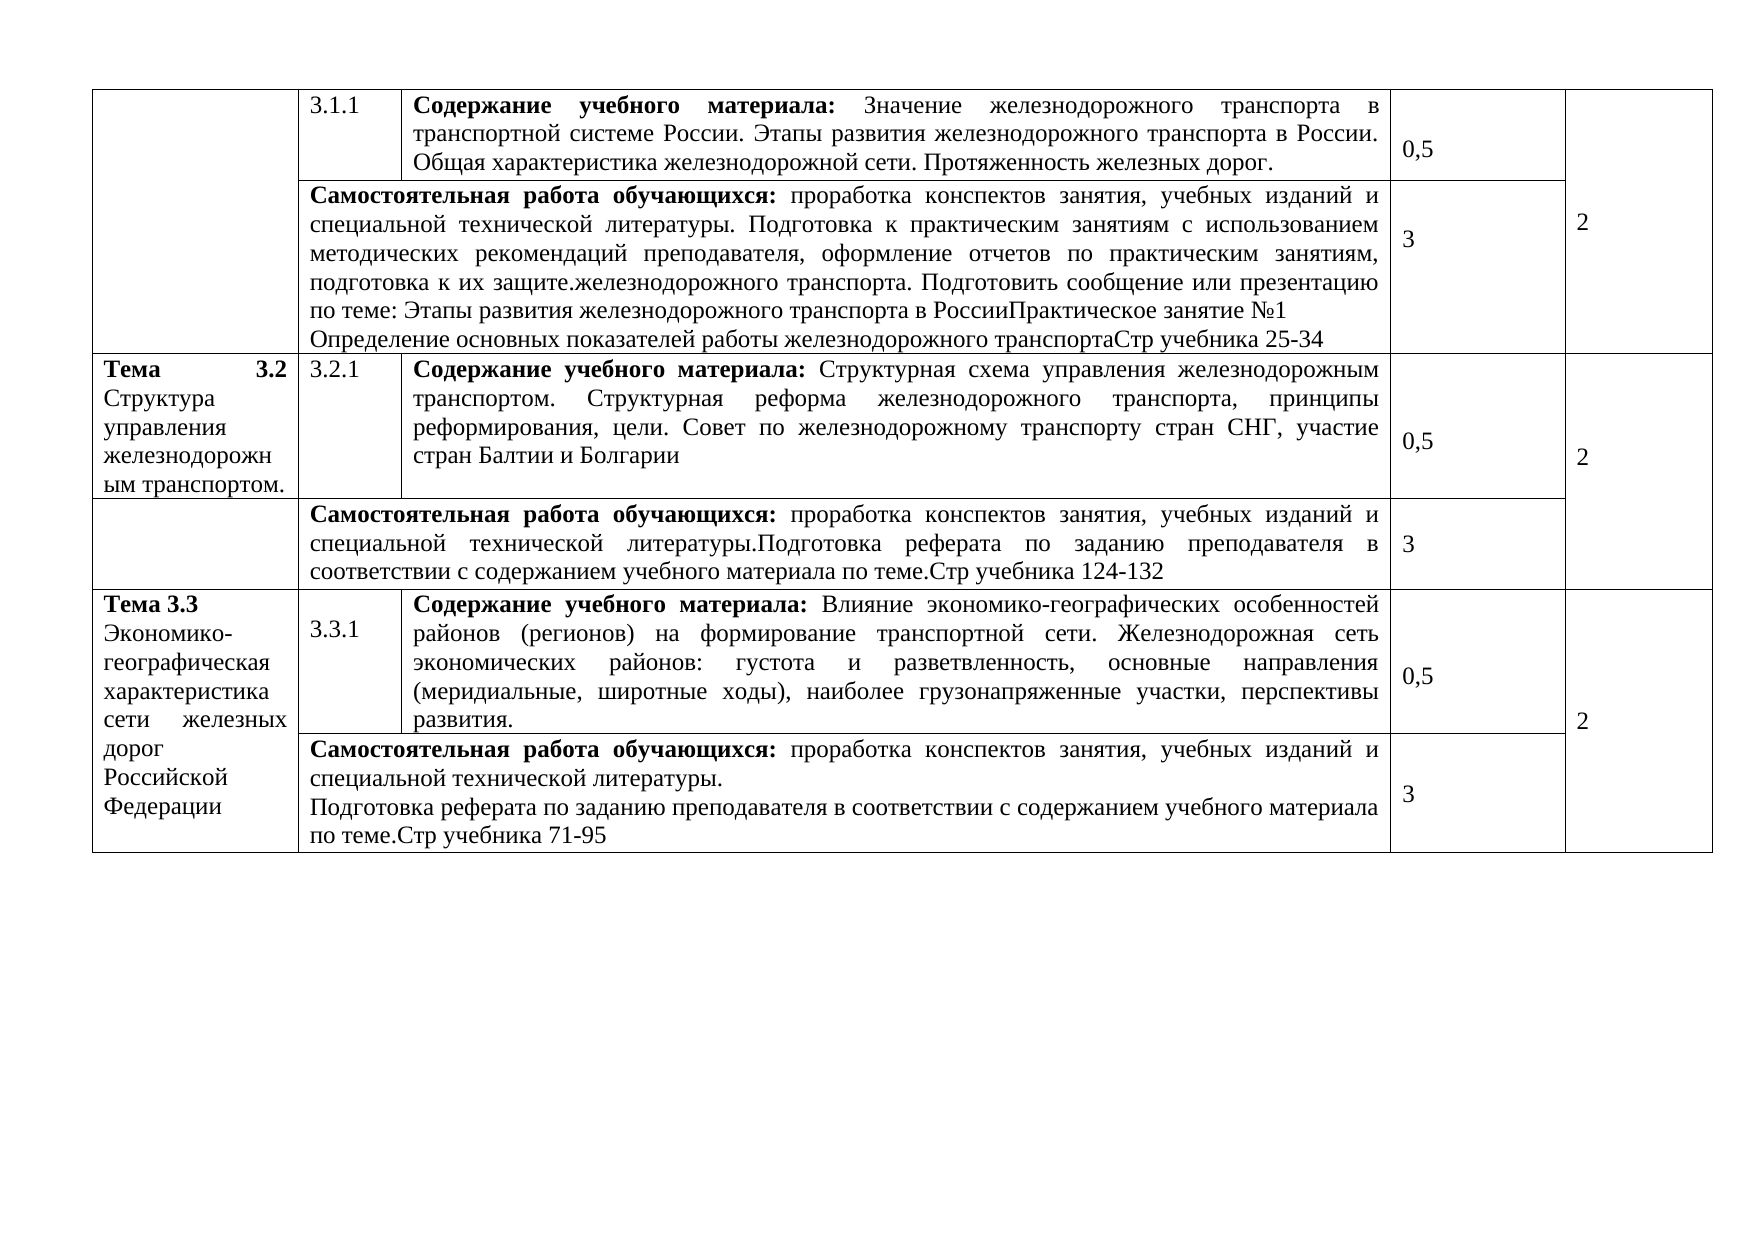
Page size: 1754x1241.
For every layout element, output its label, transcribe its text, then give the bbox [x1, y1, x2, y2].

table_cell 2 [1566, 590, 1712, 852]
table_cell 3.2.1 [299, 354, 401, 498]
table_cell Самостоятельная работа обучающихся: проработка конспектов занятия, учебных изданий и специальной технической литературы. Подготовка реферата по заданию преподавателя в соответствии с содержанием учебного материала по теме.Стр учебника 71-95 [299, 734, 1390, 852]
table_cell 0,5 [1391, 90, 1565, 179]
table_cell 3.3.1 [299, 590, 401, 733]
table_cell 0,5 [1391, 590, 1565, 733]
table_cell Самостоятельная работа обучающихся: проработка конспектов занятия, учебных изданий и специальной технической литературы. Подготовка к практическим занятиям с использованием методических рекомендаций преподавателя, оформление отчетов по практическим занятиям, подготовка к их защите.железнодорожного транспорта. Подготовить сообщение или презентацию по теме: Этапы развития железнодорожного транспорта в РоссииПрактическое занятие №1 Определение основных показателей работы железнодорожного транспортаСтр учебника 25-34 [299, 181, 1390, 353]
table_cell [93, 499, 298, 588]
table_cell 2 [1566, 354, 1712, 588]
table_cell 3 [1391, 499, 1565, 588]
table_cell Содержание учебного материала: Влияние экономико-географических особенностей районов (регионов) на формирование транспортной сети. Железнодорожная сеть экономических районов: густота и разветвленность, основные направления (меридиальные, широтные ходы), наиболее грузонапряженные участки, перспективы развития. [402, 590, 1390, 733]
table_cell Содержание учебного материала: Структурная схема управления железнодорожным транспортом. Структурная реформа железнодорожного транспорта, принципы реформирования, цели. Совет по железнодорожному транспорту стран СНГ, участие стран Балтии и Болгарии [402, 354, 1390, 498]
table_cell 3 [1391, 734, 1565, 852]
table_cell 3 [1391, 181, 1565, 353]
table_cell 0,5 [1391, 354, 1565, 498]
table_cell Содержание учебного материала: Значение железнодорожного транспорта в транспортной системе России. Этапы развития железнодорожного транспорта в России. Общая характеристика железнодорожной сети. Протяженность железных дорог. [402, 90, 1390, 179]
table_cell 3.1.1 [299, 90, 401, 179]
table_cell Тема 3.3 Экономико-географическая характеристика сети железных дорог Российской Федерации [93, 590, 298, 852]
table_cell [93, 90, 298, 353]
table_cell Самостоятельная работа обучающихся: проработка конспектов занятия, учебных изданий и специальной технической литературы.Подготовка реферата по заданию преподавателя в соответствии с содержанием учебного материала по теме.Стр учебника 124-132 [299, 499, 1390, 588]
table_cell 2 [1566, 90, 1712, 353]
table_cell Тема 3.2 Структура управления железнодорожным транспортом. [93, 354, 298, 498]
